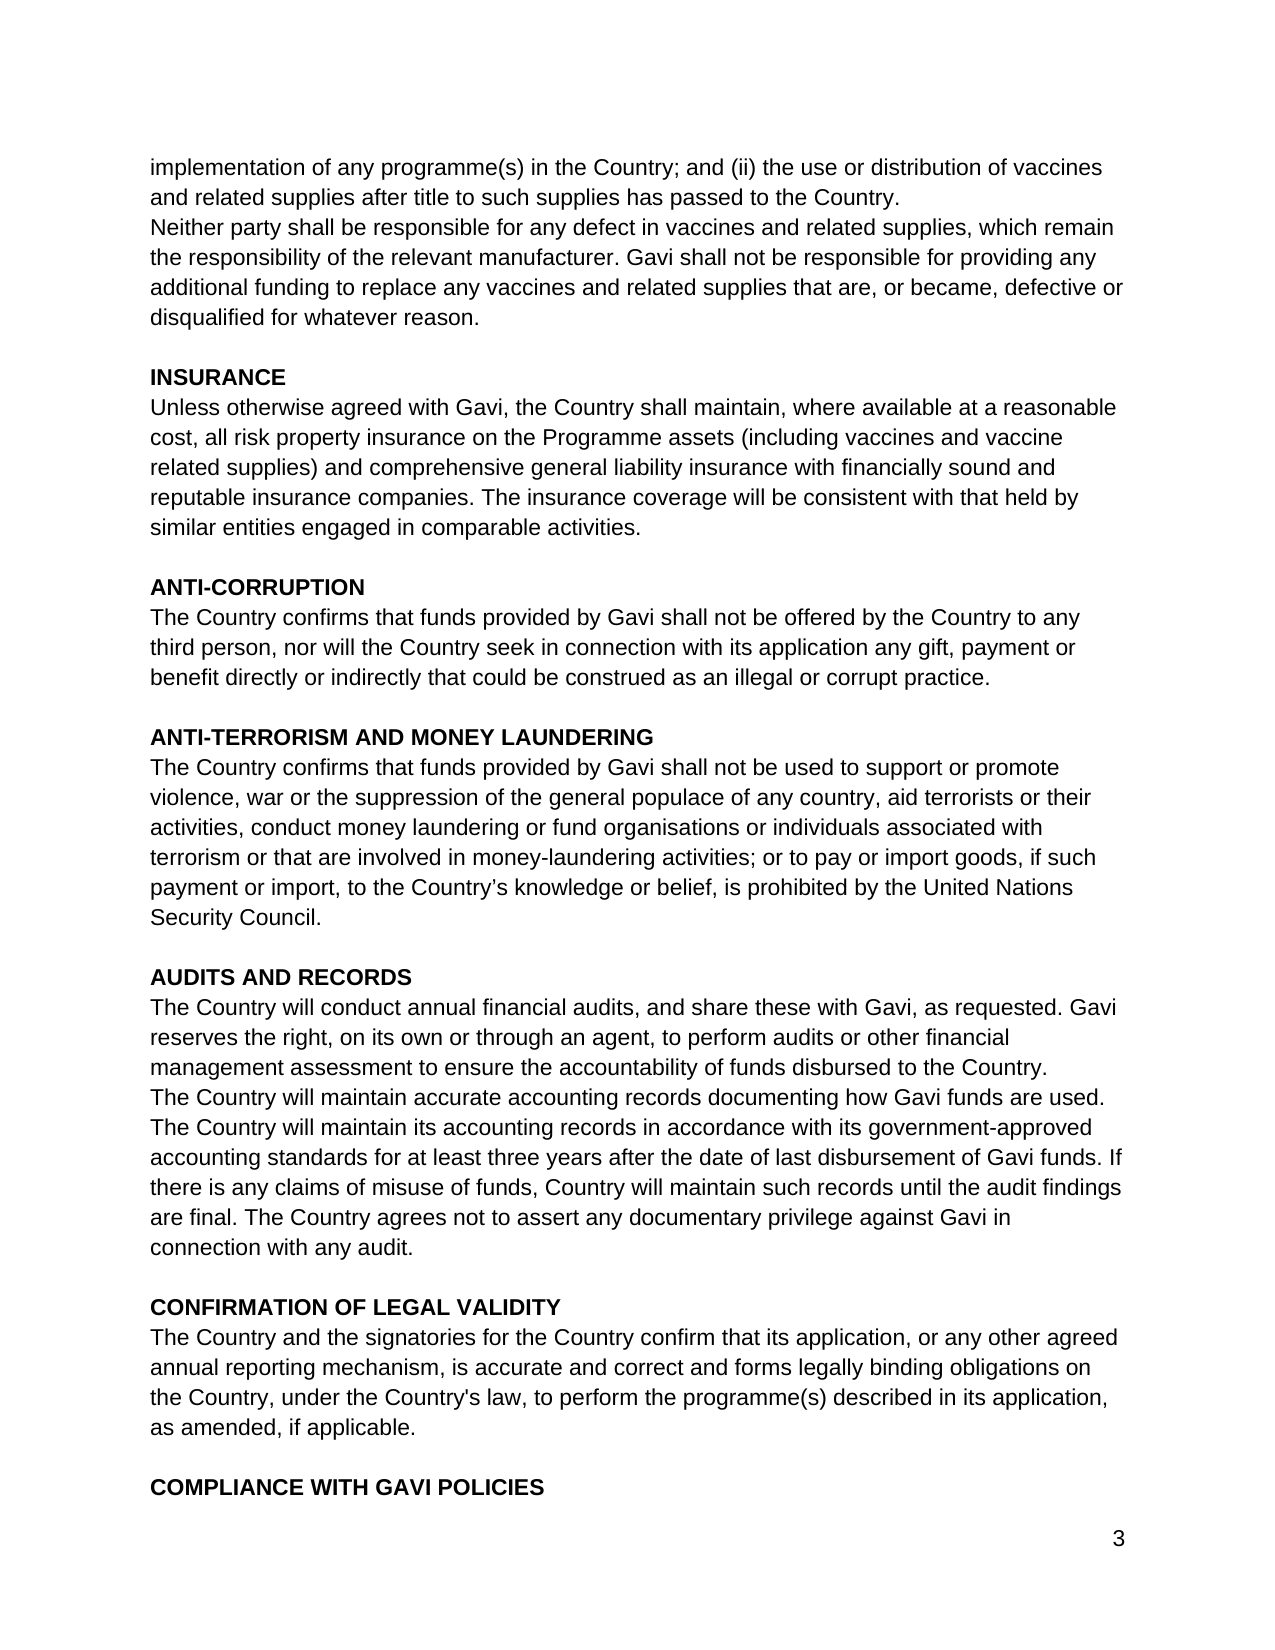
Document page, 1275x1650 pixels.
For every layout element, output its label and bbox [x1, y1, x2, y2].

text [150, 150, 1125, 1500]
